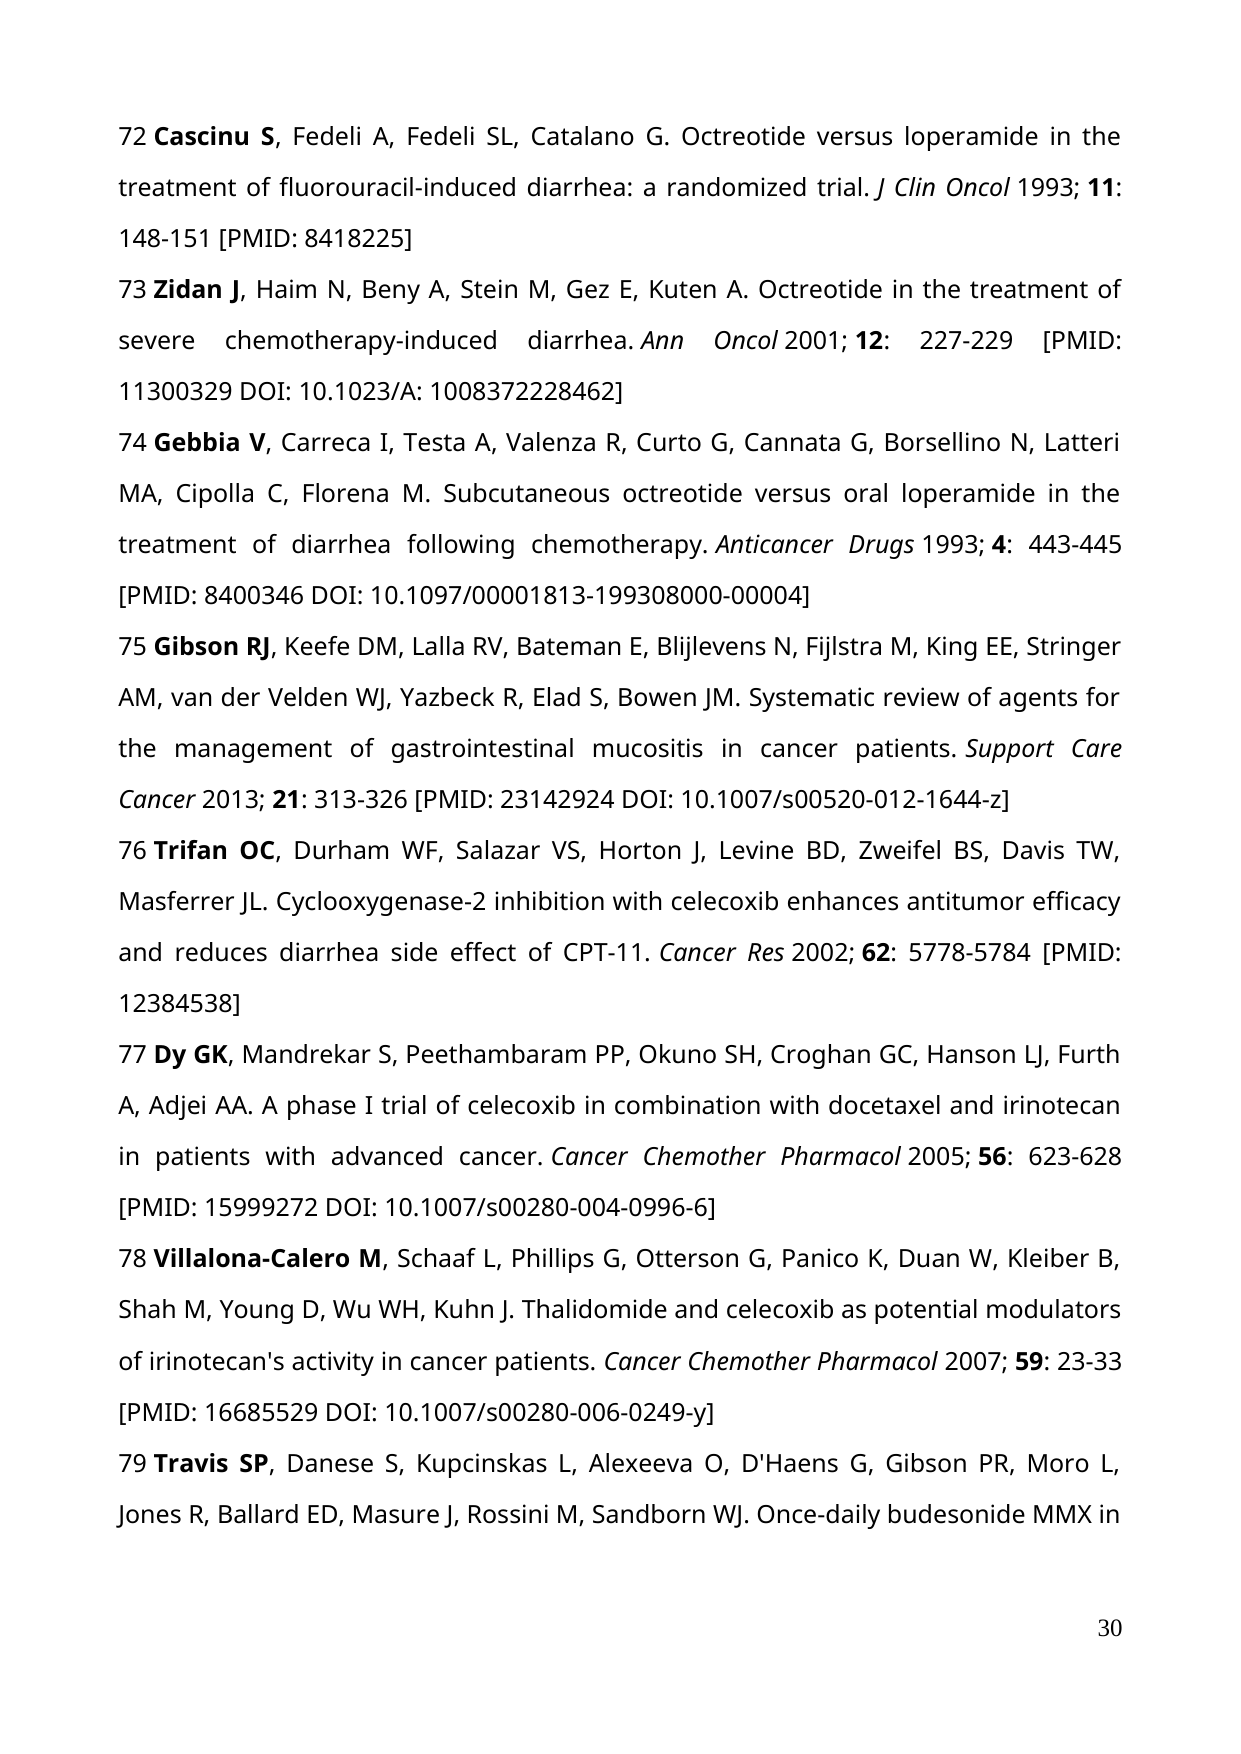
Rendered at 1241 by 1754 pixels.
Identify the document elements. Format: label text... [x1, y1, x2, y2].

text 77 Dy GK, Mandrekar S, Peethambaram PP, Okuno SH, Croghan GC, Hanson LJ, Furth A, Adjei AA. A phase I trial of celecoxib in combination with docetaxel and irinotecan in patients with advanced cancer. Cancer Chemother Pharmacol 2005; 56: 623-628 [PMID: 15999272 DOI: 10.1007/s00280-004-0996-6] [118, 1037, 1122, 1224]
text 76 Trifan OC, Durham WF, Salazar VS, Horton J, Levine BD, Zweifel BS, Davis TW, Masferrer JL. Cyclooxygenase-2 inhibition with celecoxib enhances antitumor efficacy and reduces diarrhea side effect of CPT-11. Cancer Res 2002; 62: 5778-5784 [PMID: 12384538] [118, 833, 1122, 1020]
text 78 Villalona-Calero M, Schaaf L, Phillips G, Otterson G, Panico K, Duan W, Kleiber B, Shah M, Young D, Wu WH, Kuhn J. Thalidomide and celecoxib as potential modulators of irinotecan's activity in cancer patients. Cancer Chemother Pharmacol 2007; 59: 23-33 [PMID: 16685529 DOI: 10.1007/s00280-006-0249-y] [118, 1241, 1122, 1428]
text 75 Gibson RJ, Keefe DM, Lalla RV, Bateman E, Blijlevens N, Fijlstra M, King EE, Stringer AM, van der Velden WJ, Yazbeck R, Elad S, Bowen JM. Systematic review of agents for the management of gastrointestinal mucositis in cancer patients. Support Care Cancer 2013; 21: 313-326 [PMID: 23142924 DOI: 10.1007/s00520-012-1644-z] [118, 628, 1122, 816]
text 72 Cascinu S, Fedeli A, Fedeli SL, Catalano G. Octreotide versus loperamide in the treatment of fluorouracil-induced diarrhea: a randomized trial. J Clin Oncol 1993; 11: 148-151 [PMID: 8418225] [118, 118, 1122, 254]
text 74 Gebbia V, Carreca I, Testa A, Valenza R, Curto G, Cannata G, Borsellino N, Latteri MA, Cipolla C, Florena M. Subcutaneous octreotide versus oral loperamide in the treatment of diarrhea following chemotherapy. Anticancer Drugs 1993; 4: 443-445 [PMID: 8400346 DOI: 10.1097/00001813-199308000-00004] [118, 424, 1122, 612]
text 73 Zidan J, Haim N, Beny A, Stein M, Gez E, Kuten A. Octreotide in the treatment of severe chemotherapy-induced diarrhea. Ann Oncol 2001; 12: 227-229 [PMID: 11300329 DOI: 10.1023/A: 1008372228462] [118, 271, 1122, 407]
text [118, 1445, 1122, 1530]
